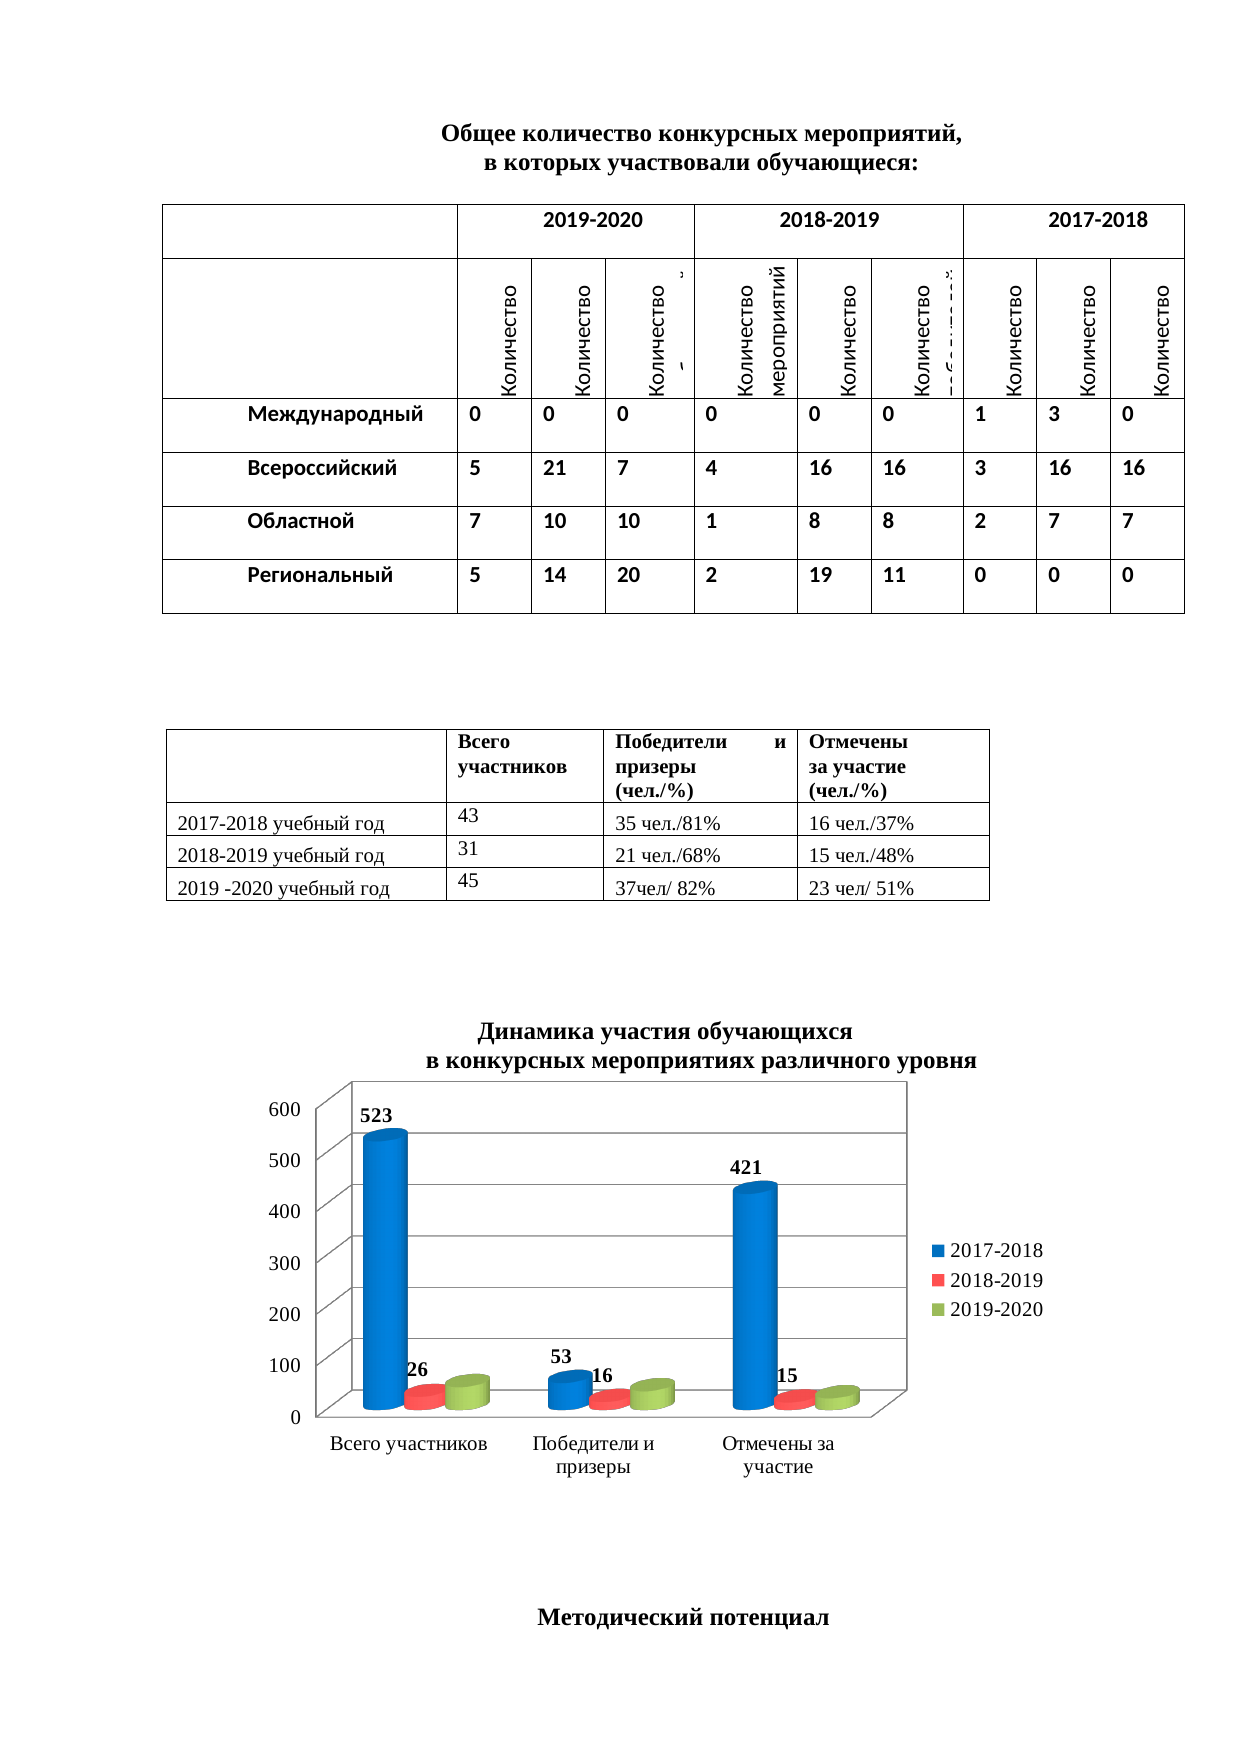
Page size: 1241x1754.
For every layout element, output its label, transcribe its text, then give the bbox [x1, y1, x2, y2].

table_cell 19 [798, 560, 871, 613]
table_cell Количество участников [798, 259, 871, 398]
table_cell 0 [798, 399, 871, 452]
table_cell Международный [163, 399, 457, 452]
table_cell 15 чел./48% [798, 836, 989, 867]
table_header Отмечены за участие (чел./%) [798, 730, 989, 802]
table_cell 43 [447, 803, 603, 834]
table_cell Количество победителей и призеров [1111, 259, 1184, 398]
table_cell 21 [532, 453, 605, 506]
table_cell 11 [872, 560, 963, 613]
table_cell Региональный [163, 560, 457, 613]
table_cell 10 [606, 507, 694, 559]
table_cell 0 [458, 399, 531, 452]
table_cell 35 чел./81% [604, 803, 797, 834]
table_cell 5 [458, 453, 531, 506]
table_cell 16 [1037, 453, 1110, 506]
table_cell Количество победителей и призеров [872, 259, 963, 398]
table_cell [163, 259, 457, 398]
table_cell 16 [872, 453, 963, 506]
table_header 2017-2018 [964, 205, 1184, 258]
table_cell 0 [1111, 560, 1184, 613]
table_cell 16 чел./37% [798, 803, 989, 834]
table_cell Количество победителей и призеров [606, 259, 694, 398]
text в которых участвовали обучающиеся: [177, 147, 1152, 176]
table_cell 0 [872, 399, 963, 452]
table_cell 10 [532, 507, 605, 559]
table_cell 2018-2019 учебный год [167, 836, 446, 867]
table_cell 0 [1111, 399, 1184, 452]
table_cell 7 [606, 453, 694, 506]
table_cell Количество мероприятий [458, 259, 531, 398]
table_cell 0 [1037, 560, 1110, 613]
table_cell 4 [695, 453, 797, 506]
table_cell Количество участников [1037, 259, 1110, 398]
table_cell 8 [798, 507, 871, 559]
table_cell Областной [163, 507, 457, 559]
table_cell 3 [1037, 399, 1110, 452]
text Методический потенциал [215, 1602, 1152, 1631]
text Динамика участия обучающихся [177, 1016, 1152, 1045]
table_cell 2017-2018 учебный год [167, 803, 446, 834]
text Общее количество конкурсных мероприятий, [177, 118, 1152, 147]
table_cell 14 [532, 560, 605, 613]
table_cell 16 [798, 453, 871, 506]
table_cell 2 [964, 507, 1036, 559]
table_cell 16 [1111, 453, 1184, 506]
table_cell Количество мероприятий [964, 259, 1036, 398]
table_cell 1 [964, 399, 1036, 452]
table_header 2019-2020 [458, 205, 694, 258]
table_cell 5 [458, 560, 531, 613]
table_cell 20 [606, 560, 694, 613]
text в конкурсных мероприятиях различного уровня [177, 1045, 1152, 1074]
table_cell 1 [695, 507, 797, 559]
table_header Победители и призеры (чел./%) [604, 730, 797, 802]
table_cell 7 [1111, 507, 1184, 559]
table_cell 23 чел/ 51% [798, 868, 989, 900]
table_header 2018-2019 [695, 205, 963, 258]
table_cell 45 [447, 868, 603, 900]
table_cell Всероссийский [163, 453, 457, 506]
table_header [167, 730, 446, 802]
table_cell 2 [695, 560, 797, 613]
table_cell 21 чел./68% [604, 836, 797, 867]
table_cell 0 [606, 399, 694, 452]
table_cell 0 [532, 399, 605, 452]
table_cell 7 [458, 507, 531, 559]
table_cell 3 [964, 453, 1036, 506]
table_cell 7 [1037, 507, 1110, 559]
table_cell 37чел/ 82% [604, 868, 797, 900]
table_cell 0 [964, 560, 1036, 613]
table_cell 0 [695, 399, 797, 452]
table_cell 31 [447, 836, 603, 867]
table_cell 2019 -2020 учебный год [167, 868, 446, 900]
table_cell 8 [872, 507, 963, 559]
table_header Всего участников [447, 730, 603, 802]
table_header [163, 205, 457, 258]
table_cell Количество участников [532, 259, 605, 398]
table_cell Количество мероприятий [695, 259, 797, 398]
